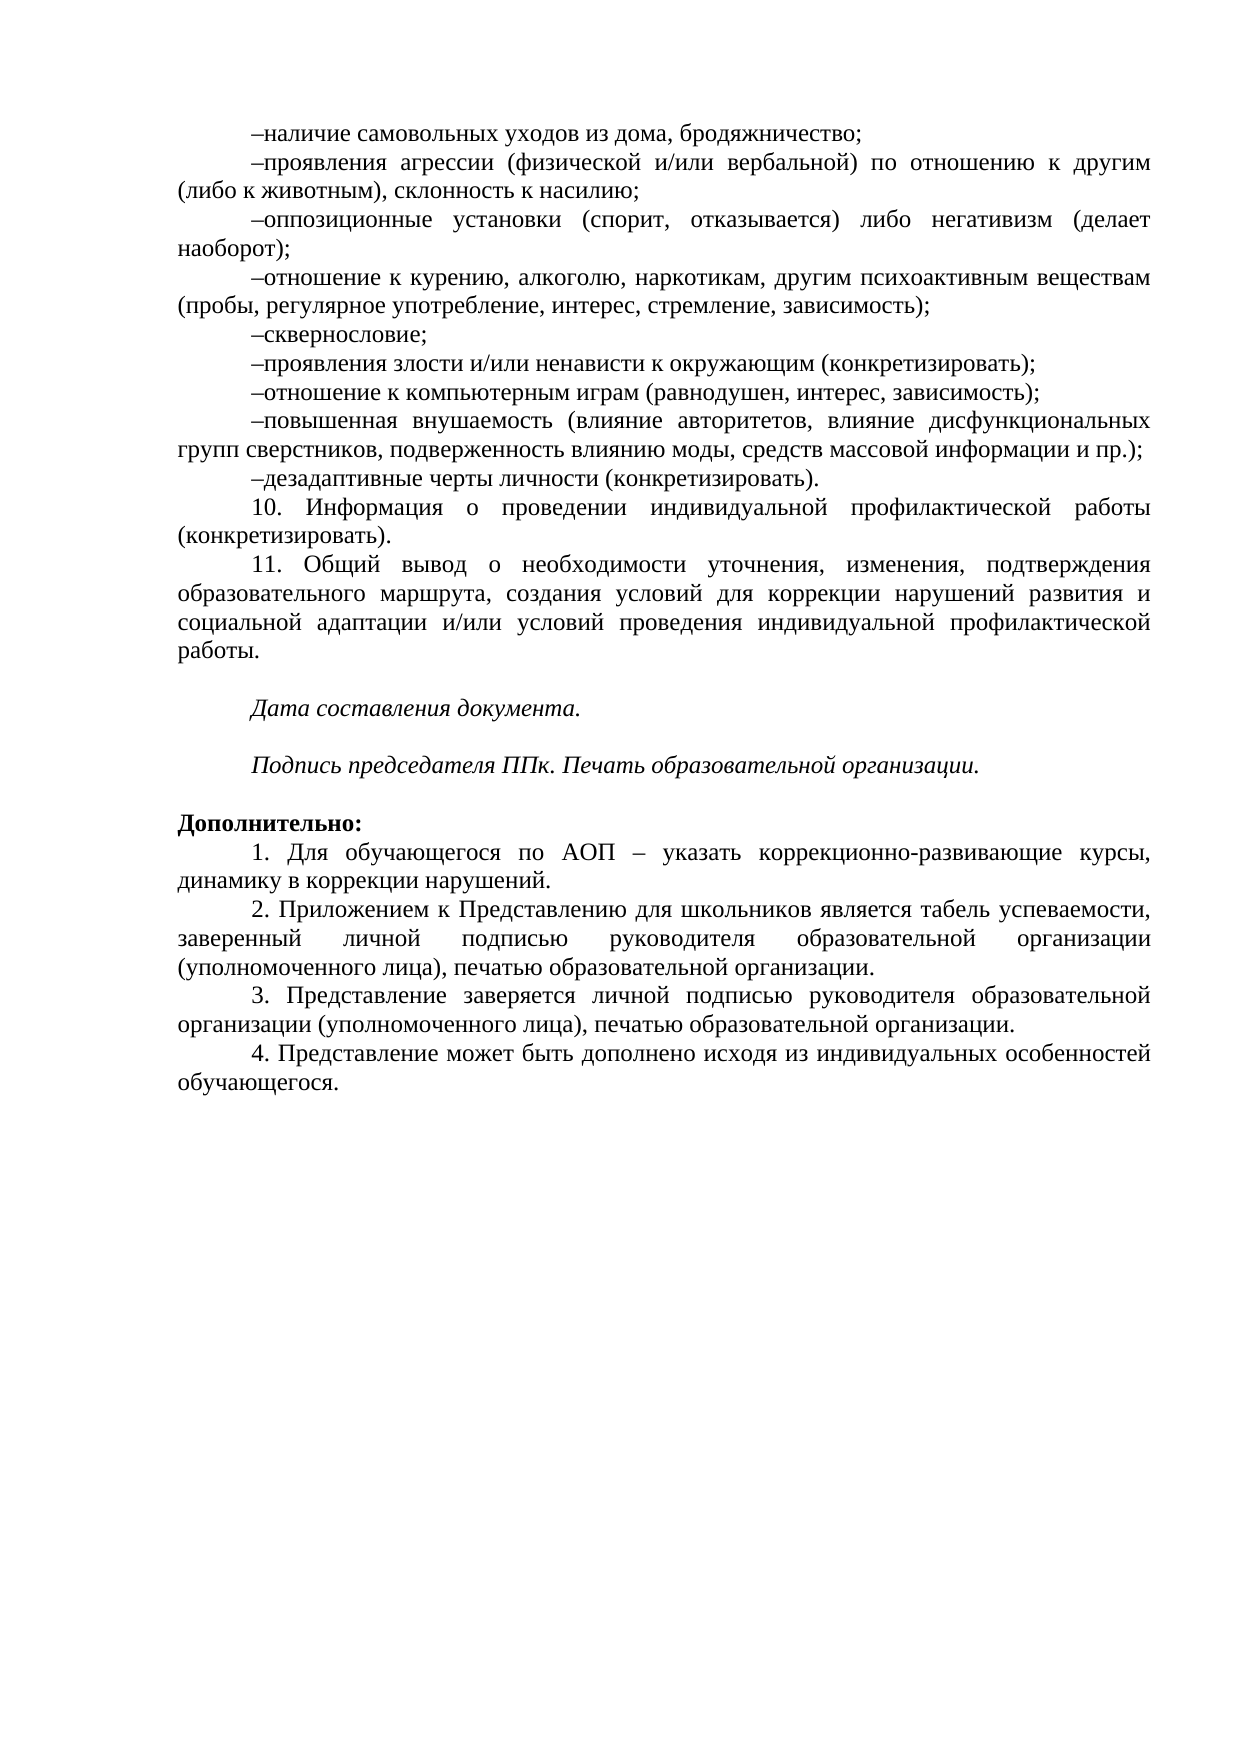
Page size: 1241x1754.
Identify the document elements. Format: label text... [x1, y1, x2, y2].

text 11. Общий вывод о необходимости уточнения, изменения, подтверждения образовательного маршрута, создания условий для коррекции нарушений развития и социальной адаптации и/или условий проведения индивидуальной профилактической работы. [177, 549, 1152, 664]
text Дополнительно: [177, 808, 1152, 837]
text –сквернословие; [177, 319, 1152, 348]
text –повышенная внушаемость (влияние авторитетов, влияние дисфункциональных групп сверстников, подверженность влиянию моды, средств массовой информации и пр.); [177, 406, 1152, 463]
text –отношение к компьютерным играм (равнодушен, интерес, зависимость); [177, 377, 1152, 406]
text –оппозиционные установки (спорит, отказывается) либо негативизм (делает наоборот); [177, 204, 1152, 262]
text 2. Приложением к Представлению для школьников является табель успеваемости, заверенный личной подписью руководителя образовательной организации (уполномоченного лица), печатью образовательной организации. [177, 894, 1152, 981]
text –наличие самовольных уходов из дома, бродяжничество; [177, 118, 1152, 147]
text –проявления злости и/или ненависти к окружающим (конкретизировать); [177, 348, 1152, 377]
text Дата составления документа. [177, 693, 1152, 722]
text –отношение к курению, алкоголю, наркотикам, другим психоактивным веществам (пробы, регулярное употребление, интерес, стремление, зависимость); [177, 262, 1152, 319]
text 1. Для обучающегося по АОП – указать коррекционно-развивающие курсы, динамику в коррекции нарушений. [177, 837, 1152, 894]
text –дезадаптивные черты личности (конкретизировать). [177, 463, 1152, 492]
text Подпись председателя ППк. Печать образовательной организации. [177, 751, 1152, 779]
text –проявления агрессии (физической и/или вербальной) по отношению к другим (либо к животным), склонность к насилию; [177, 147, 1152, 204]
text 3. Представление заверяется личной подписью руководителя образовательной организации (уполномоченного лица), печатью образовательной организации. [177, 981, 1152, 1038]
text 4. Представление может быть дополнено исходя из индивидуальных особенностей обучающегося. [177, 1038, 1152, 1096]
text 10. Информация о проведении индивидуальной профилактической работы (конкретизировать). [177, 492, 1152, 549]
